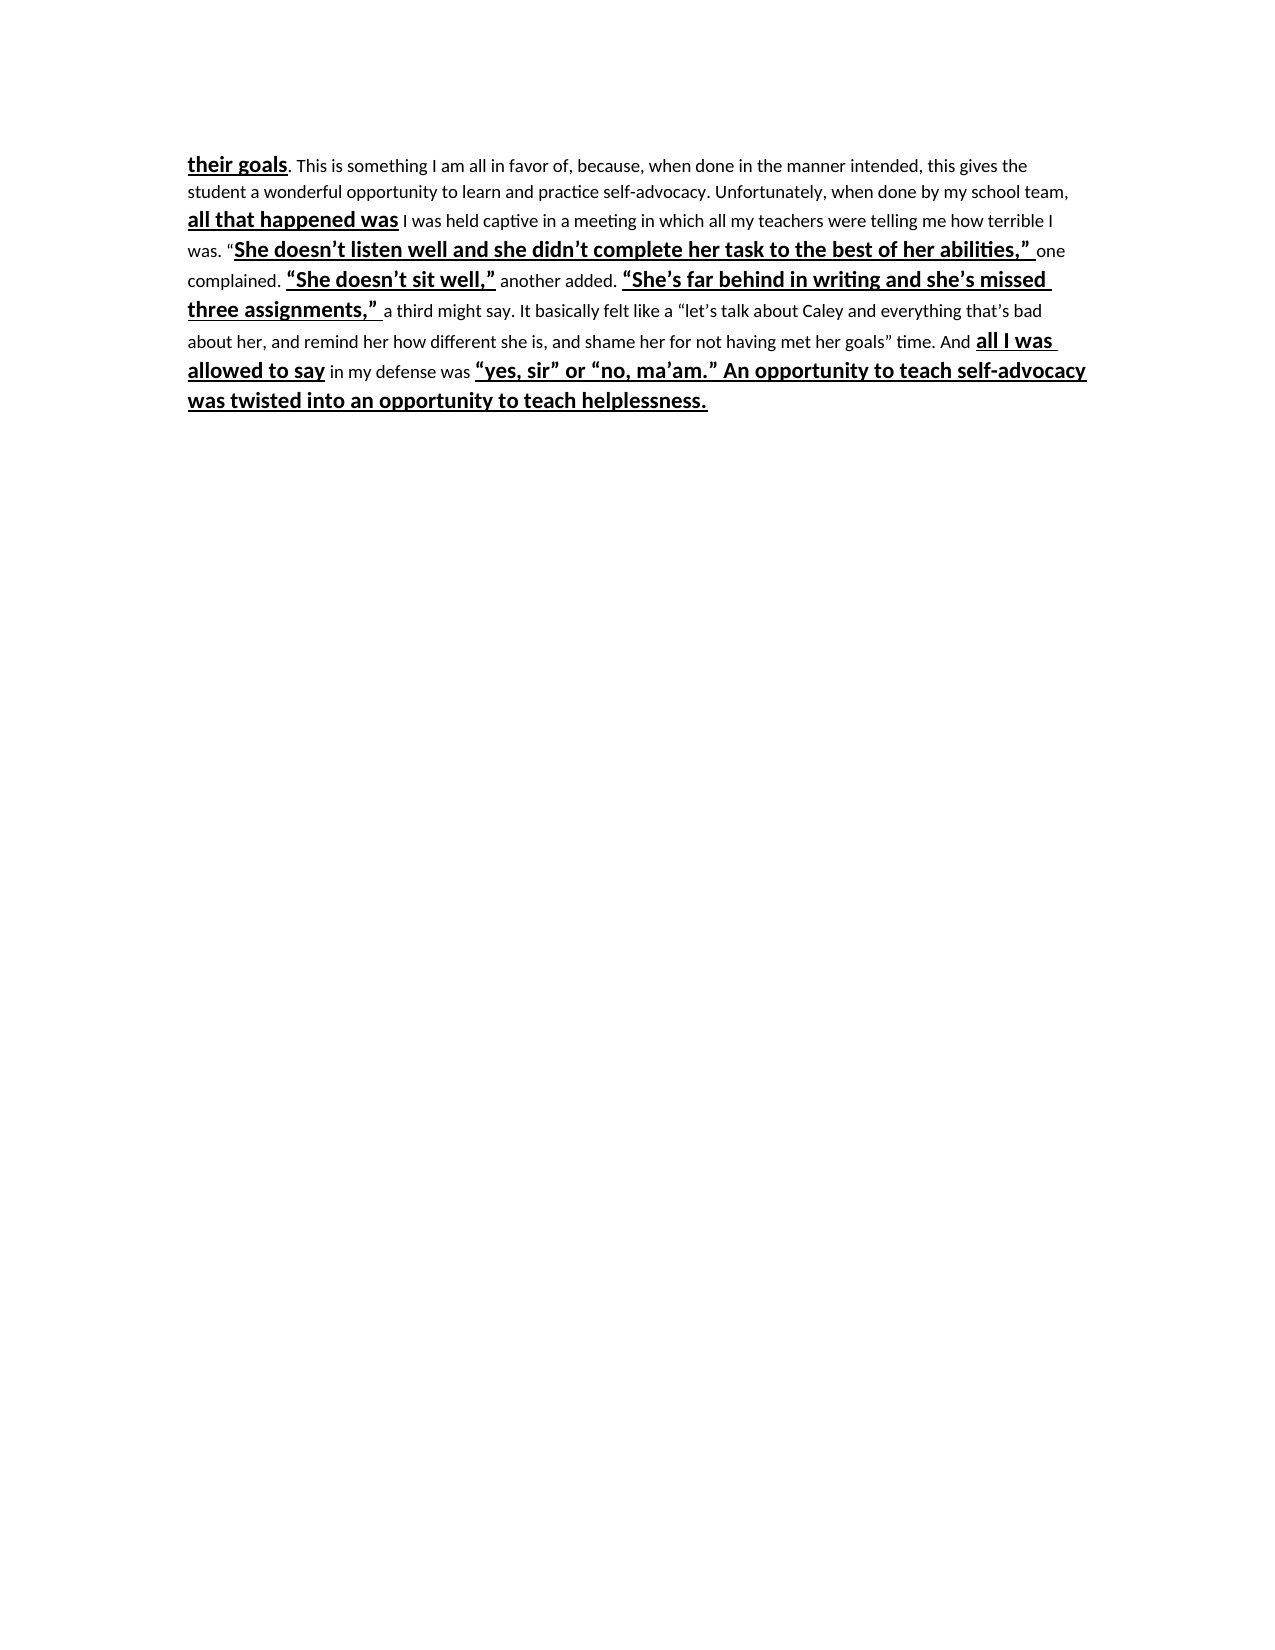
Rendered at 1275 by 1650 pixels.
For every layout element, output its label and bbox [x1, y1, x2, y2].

text [187, 150, 1087, 414]
